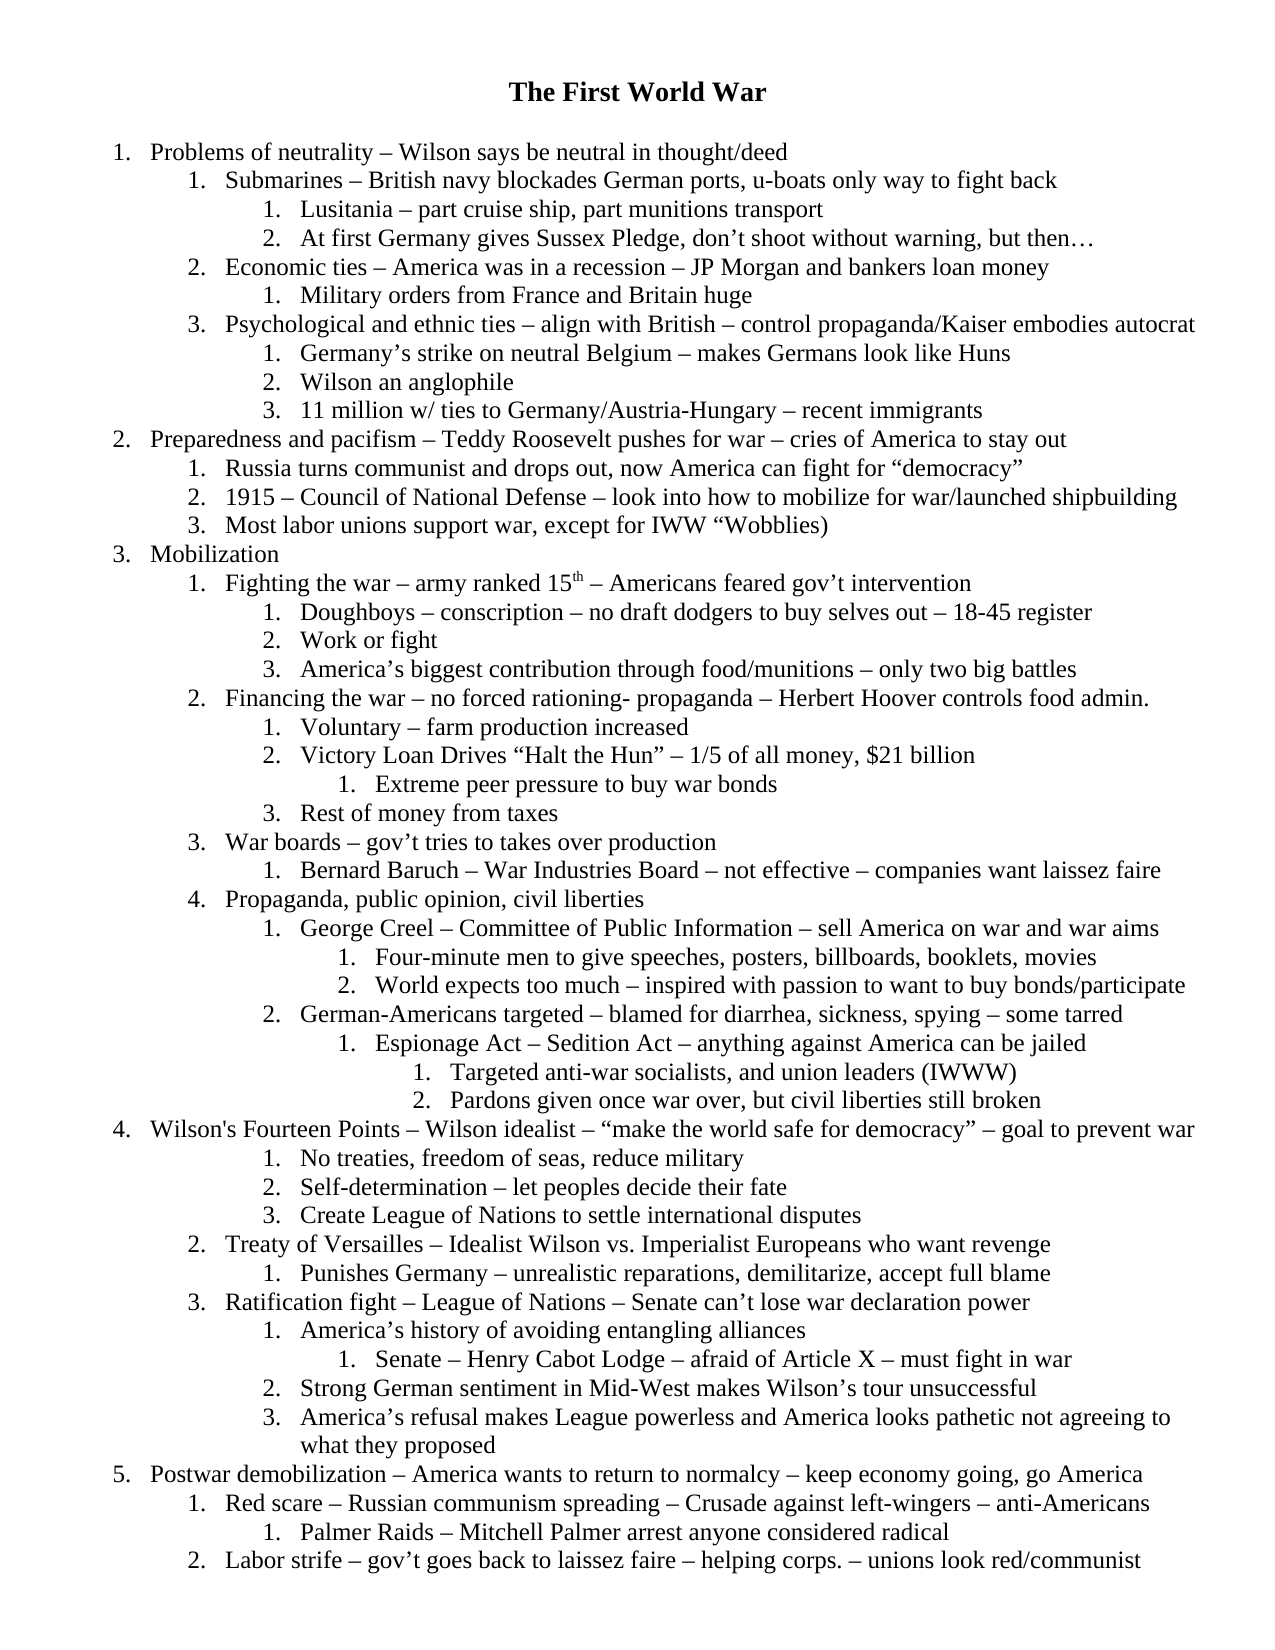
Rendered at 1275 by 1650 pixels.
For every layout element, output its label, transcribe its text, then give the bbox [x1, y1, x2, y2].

list ’s biggest contribution through food/munitions – only two big battles [262, 654, 1200, 683]
list George Creel – Committee of Public Information – sell on war and war aims [262, 913, 1200, 942]
list Submarines – British navy blockades German ports, u-boats only way to fight back [187, 165, 1200, 194]
list Postwar demobilization – wants to return to normalcy – keep economy going, go [112, 1459, 1200, 1488]
list Targeted anti-war socialists, and union leaders (IWWW) [412, 1057, 1200, 1085]
list War boards – gov’t tries to takes over production [187, 827, 1200, 855]
list Pardons given once war over, but civil liberties still broken [412, 1085, 1200, 1114]
list Propaganda, public opinion, civil liberties [187, 884, 1200, 913]
list Espionage Act – Sedition Act – anything against can be jailed [337, 1028, 1200, 1057]
list Punishes – unrealistic reparations, demilitarize, accept full blame [262, 1258, 1200, 1287]
list Preparedness and pacifism – Teddy Roosevelt pushes for war – cries of to stay out [112, 424, 1200, 453]
list At first gives Sussex Pledge, don’t shoot without warning, but then… [262, 223, 1200, 252]
list Four-minute men to give speeches, posters, billboards, booklets, movies [337, 942, 1200, 970]
list No treaties, freedom of seas, reduce military [262, 1143, 1200, 1172]
list Create to settle international disputes [262, 1200, 1200, 1229]
list Senate – Henry Cabot Lodge – afraid of Article X – must fight in war [337, 1344, 1200, 1373]
list 1915 – Council of National Defense – look into how to mobilize for war/launched shipbuilding [187, 482, 1200, 510]
list Extreme peer pressure to buy war bonds [337, 769, 1200, 798]
list 11 million w/ ties to Germany/Austria-Hungary – recent immigrants [262, 395, 1200, 424]
list Economic ties – was in a recession – JP Morgan and bankers loan money [187, 252, 1200, 280]
subtitle The First World War [75, 75, 1200, 107]
list Military orders from and huge [262, 280, 1200, 309]
list ’s history of avoiding entangling alliances [262, 1315, 1200, 1344]
list 's Fourteen Points – idealist – “make the world safe for democracy” – goal to prevent war [112, 1114, 1200, 1143]
list Work or fight [262, 625, 1200, 654]
list Self-determination – let peoples decide their fate [262, 1172, 1200, 1200]
list Victory Loan Drives “Halt the Hun” – 1/5 of all money, $21 billion [262, 740, 1200, 769]
list Fighting the war – army ranked 15th – Americans feared gov’t intervention [187, 568, 1200, 597]
list ’s refusal makes League powerless and looks pathetic not agreeing to what they proposed [262, 1402, 1200, 1459]
list Wilson an anglophile [262, 367, 1200, 395]
list Rest of money from taxes [262, 798, 1200, 827]
list Financing the war – no forced rationing- propaganda – Herbert Hoover controls food admin. [187, 683, 1200, 712]
list Problems of neutrality – Wilson says be neutral in thought/deed [112, 137, 1200, 165]
list turns communist and drops out, now can fight for “democracy” [187, 453, 1200, 482]
list World expects too much – inspired with passion to want to buy bonds/participate [337, 970, 1200, 999]
list Psychological and ethnic ties – align with British – control propaganda/Kaiser embodies autocrat [187, 309, 1200, 338]
list Mobilization [112, 539, 1200, 568]
list Ratification fight – – Senate can’t lose war declaration power [187, 1287, 1200, 1315]
list Doughboys – conscription – no draft dodgers to buy selves out – 18-45 register [262, 597, 1200, 625]
list – part cruise ship, part munitions transport [262, 194, 1200, 223]
list ’s strike on neutral – makes Germans look like Huns [262, 338, 1200, 367]
list Red scare – Russian communism spreading – Crusade against left-wingers – anti-Americans [187, 1488, 1200, 1517]
list Palmer Raids – Mitchell Palmer arrest anyone considered radical [262, 1517, 1200, 1545]
list Voluntary – farm production increased [262, 712, 1200, 740]
list Most labor unions support war, except for IWW “Wobblies) [187, 510, 1200, 539]
list Treaty of – Idealist vs. Imperialist Europeans who want revenge [187, 1229, 1200, 1258]
list German-Americans targeted – blamed for diarrhea, sickness, spying – some tarred [262, 999, 1200, 1028]
list Labor strife – gov’t goes back to laissez faire – helping corps. – unions look red/communist [187, 1545, 1200, 1574]
list Bernard Baruch – War Industries Board – not effective – companies want laissez faire [262, 855, 1200, 884]
list Strong German sentiment in Mid-West makes ’s tour unsuccessful [262, 1373, 1200, 1402]
